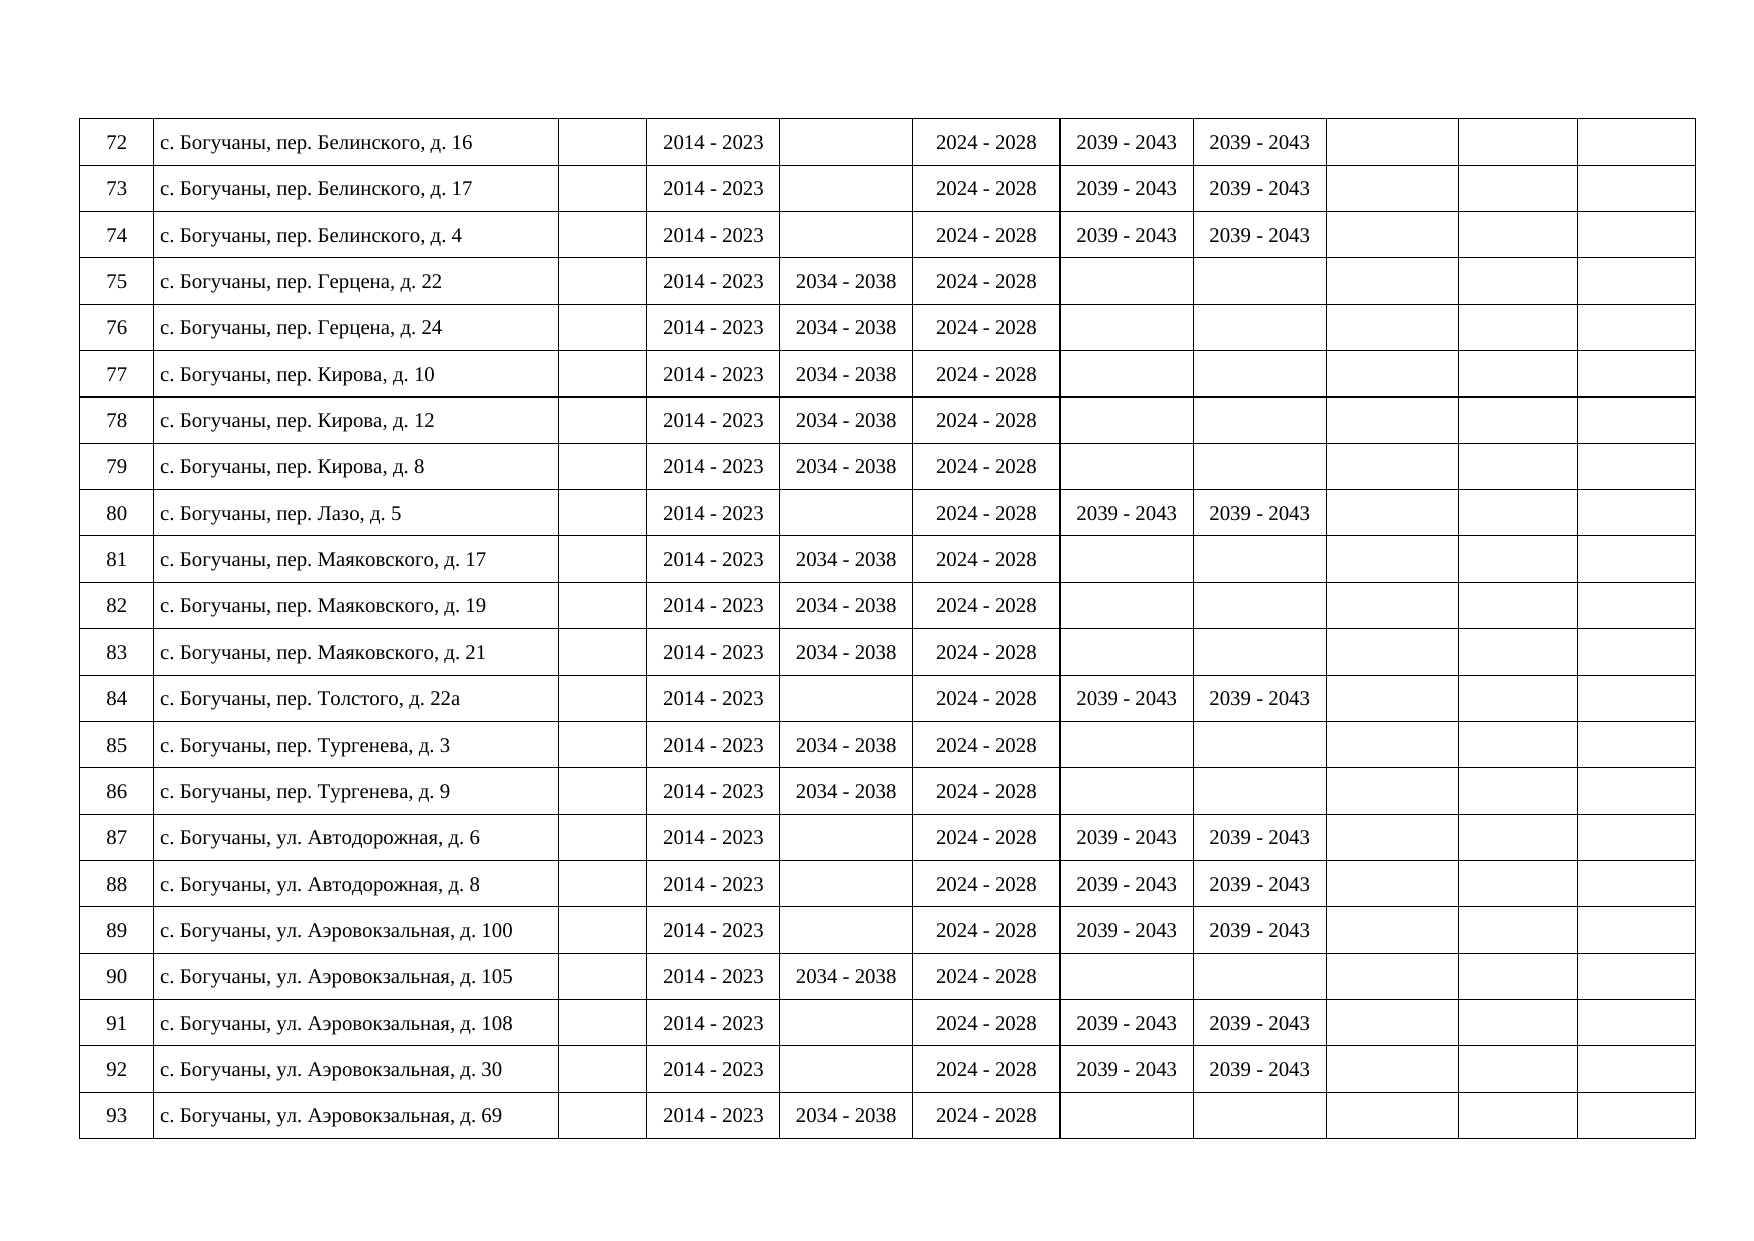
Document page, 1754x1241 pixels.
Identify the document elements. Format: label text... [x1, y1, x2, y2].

table_cell [780, 212, 912, 257]
table_cell 2034 - 2038 [780, 351, 912, 396]
table_cell 85 [80, 722, 153, 767]
table_cell [1327, 1046, 1458, 1092]
table_cell [1578, 1000, 1695, 1045]
table_cell с. Богучаны, пер. Белинского, д. 17 [154, 166, 558, 211]
table_cell [559, 722, 646, 767]
table_cell [780, 676, 912, 721]
table_cell 2014 - 2023 [647, 166, 779, 211]
table_cell 2014 - 2023 [647, 768, 779, 813]
table_cell [1061, 768, 1193, 813]
table_cell [1459, 166, 1577, 211]
table_cell 2024 - 2028 [913, 258, 1059, 304]
table_cell [780, 1046, 912, 1092]
table_cell [1459, 119, 1577, 164]
table_cell 2039 - 2043 [1194, 861, 1326, 906]
table_cell [559, 1046, 646, 1092]
table_cell с. Богучаны, пер. Герцена, д. 24 [154, 305, 558, 350]
table_cell [1578, 1046, 1695, 1092]
table_cell [1194, 398, 1326, 443]
table_cell [1327, 398, 1458, 443]
table_cell с. Богучаны, пер. Маяковского, д. 19 [154, 583, 558, 628]
table_cell [1194, 536, 1326, 582]
table_cell 2039 - 2043 [1194, 815, 1326, 860]
table_cell [1061, 954, 1193, 999]
table_cell [1327, 815, 1458, 860]
table_cell 2014 - 2023 [647, 305, 779, 350]
table_cell [1327, 119, 1458, 164]
table_cell 77 [80, 351, 153, 396]
table_cell [559, 768, 646, 813]
table_cell 2039 - 2043 [1061, 907, 1193, 953]
table_cell [1327, 583, 1458, 628]
table_cell с. Богучаны, пер. Кирова, д. 8 [154, 444, 558, 489]
table_cell с. Богучаны, пер. Белинского, д. 4 [154, 212, 558, 257]
table_cell [1578, 212, 1695, 257]
table_cell с. Богучаны, ул. Автодорожная, д. 6 [154, 815, 558, 860]
table_cell 2014 - 2023 [647, 1093, 779, 1138]
table_cell [1327, 629, 1458, 674]
table_cell [1327, 676, 1458, 721]
table_cell 2014 - 2023 [647, 490, 779, 535]
table_cell 81 [80, 536, 153, 582]
table_cell [1578, 305, 1695, 350]
table_cell 74 [80, 212, 153, 257]
table_cell с. Богучаны, ул. Аэровокзальная, д. 100 [154, 907, 558, 953]
table_cell [559, 815, 646, 860]
table_cell 75 [80, 258, 153, 304]
table_cell 76 [80, 305, 153, 350]
table_cell 2014 - 2023 [647, 1000, 779, 1045]
table_cell с. Богучаны, пер. Кирова, д. 10 [154, 351, 558, 396]
table_cell 2014 - 2023 [647, 954, 779, 999]
table_cell [780, 166, 912, 211]
table_cell [1578, 722, 1695, 767]
table_cell [1578, 351, 1695, 396]
table_cell [1578, 954, 1695, 999]
table_cell 2039 - 2043 [1194, 1046, 1326, 1092]
table_cell [1194, 954, 1326, 999]
table_cell [1327, 305, 1458, 350]
table_cell [1459, 1000, 1577, 1045]
table_cell [559, 351, 646, 396]
table_cell 2039 - 2043 [1061, 1000, 1193, 1045]
table_cell 2034 - 2038 [780, 305, 912, 350]
table_cell 2024 - 2028 [913, 351, 1059, 396]
table_cell [780, 861, 912, 906]
table_cell 73 [80, 166, 153, 211]
table_cell [559, 629, 646, 674]
table_cell [1327, 444, 1458, 489]
table_cell [1327, 768, 1458, 813]
table_cell 2024 - 2028 [913, 722, 1059, 767]
table_cell 2014 - 2023 [647, 351, 779, 396]
table_cell [1061, 398, 1193, 443]
table_cell [1327, 212, 1458, 257]
table_cell 2014 - 2023 [647, 398, 779, 443]
table_cell [1327, 351, 1458, 396]
table_cell [1061, 444, 1193, 489]
table_cell с. Богучаны, ул. Аэровокзальная, д. 69 [154, 1093, 558, 1138]
table_cell [1327, 490, 1458, 535]
table_cell 2024 - 2028 [913, 1046, 1059, 1092]
table_cell 2014 - 2023 [647, 722, 779, 767]
table_cell с. Богучаны, ул. Аэровокзальная, д. 108 [154, 1000, 558, 1045]
table_cell 2039 - 2043 [1061, 676, 1193, 721]
table_cell 2034 - 2038 [780, 954, 912, 999]
table_cell 2039 - 2043 [1061, 212, 1193, 257]
table_cell [1459, 1093, 1577, 1138]
table_cell 2014 - 2023 [647, 444, 779, 489]
table_cell [1578, 258, 1695, 304]
table_cell [1459, 768, 1577, 813]
table_cell [559, 907, 646, 953]
table_cell [1194, 722, 1326, 767]
table_cell [1194, 258, 1326, 304]
table_cell 2014 - 2023 [647, 861, 779, 906]
table_cell 2034 - 2038 [780, 583, 912, 628]
table_cell 2024 - 2028 [913, 490, 1059, 535]
table_cell [559, 119, 646, 164]
table_cell с. Богучаны, ул. Автодорожная, д. 8 [154, 861, 558, 906]
table_cell с. Богучаны, ул. Аэровокзальная, д. 105 [154, 954, 558, 999]
table_cell 2024 - 2028 [913, 398, 1059, 443]
table_cell 92 [80, 1046, 153, 1092]
table_cell 2039 - 2043 [1061, 1046, 1193, 1092]
table_cell [559, 536, 646, 582]
table_cell [1459, 258, 1577, 304]
table_cell [1459, 351, 1577, 396]
table_cell 2014 - 2023 [647, 1046, 779, 1092]
table_cell с. Богучаны, пер. Маяковского, д. 17 [154, 536, 558, 582]
table_cell 2024 - 2028 [913, 536, 1059, 582]
table_cell [1459, 305, 1577, 350]
table_cell 2034 - 2038 [780, 536, 912, 582]
table_cell 2034 - 2038 [780, 629, 912, 674]
table_cell [1459, 212, 1577, 257]
table_cell 2039 - 2043 [1061, 166, 1193, 211]
table_cell 91 [80, 1000, 153, 1045]
table_cell [1061, 1093, 1193, 1138]
table_cell [1459, 583, 1577, 628]
table_cell 2024 - 2028 [913, 1000, 1059, 1045]
table_cell 2034 - 2038 [780, 722, 912, 767]
table_cell 2039 - 2043 [1061, 815, 1193, 860]
table_cell [1327, 954, 1458, 999]
table_cell 2039 - 2043 [1194, 490, 1326, 535]
table_cell [1459, 676, 1577, 721]
table_cell [1578, 166, 1695, 211]
table_cell 2024 - 2028 [913, 166, 1059, 211]
table_cell [1459, 722, 1577, 767]
table_cell 2014 - 2023 [647, 676, 779, 721]
table_cell [1061, 583, 1193, 628]
table_cell [1061, 305, 1193, 350]
table_cell 79 [80, 444, 153, 489]
table_cell 2039 - 2043 [1061, 490, 1193, 535]
table_cell 93 [80, 1093, 153, 1138]
table_cell с. Богучаны, ул. Аэровокзальная, д. 30 [154, 1046, 558, 1092]
table_cell 2014 - 2023 [647, 815, 779, 860]
table_cell с. Богучаны, пер. Тургенева, д. 3 [154, 722, 558, 767]
table_cell [559, 490, 646, 535]
table_cell 2024 - 2028 [913, 861, 1059, 906]
table_cell 2039 - 2043 [1194, 119, 1326, 164]
table_cell [1578, 583, 1695, 628]
table_cell [1327, 536, 1458, 582]
table_cell 2014 - 2023 [647, 907, 779, 953]
table_cell 2024 - 2028 [913, 1093, 1059, 1138]
table_cell [1578, 907, 1695, 953]
table_cell [559, 676, 646, 721]
table_cell [780, 907, 912, 953]
table_cell с. Богучаны, пер. Кирова, д. 12 [154, 398, 558, 443]
table_cell 86 [80, 768, 153, 813]
table_cell [1459, 490, 1577, 535]
table_cell 2024 - 2028 [913, 119, 1059, 164]
table_cell [559, 166, 646, 211]
table_cell [1578, 119, 1695, 164]
table_cell 82 [80, 583, 153, 628]
table_cell [1578, 815, 1695, 860]
table_cell [1061, 258, 1193, 304]
table_cell [1459, 815, 1577, 860]
table_cell 72 [80, 119, 153, 164]
table_cell [1459, 398, 1577, 443]
table_cell 2014 - 2023 [647, 629, 779, 674]
table_cell с. Богучаны, пер. Герцена, д. 22 [154, 258, 558, 304]
table_cell [780, 119, 912, 164]
table_cell [1194, 444, 1326, 489]
table_cell [1578, 1093, 1695, 1138]
table_cell [1194, 768, 1326, 813]
table_cell [559, 861, 646, 906]
table_cell 2039 - 2043 [1194, 166, 1326, 211]
table_cell 83 [80, 629, 153, 674]
table_cell [1327, 861, 1458, 906]
table_cell с. Богучаны, пер. Лазо, д. 5 [154, 490, 558, 535]
table_cell [1578, 676, 1695, 721]
table_cell [559, 398, 646, 443]
table_cell [559, 212, 646, 257]
table_cell 2034 - 2038 [780, 444, 912, 489]
table_cell 2024 - 2028 [913, 212, 1059, 257]
table_cell [1578, 398, 1695, 443]
table_cell [1194, 583, 1326, 628]
table_cell [559, 258, 646, 304]
table_cell [1327, 1000, 1458, 1045]
table_cell 87 [80, 815, 153, 860]
table_cell [780, 490, 912, 535]
table_cell 2024 - 2028 [913, 954, 1059, 999]
table_cell 2024 - 2028 [913, 583, 1059, 628]
table_cell с. Богучаны, пер. Белинского, д. 16 [154, 119, 558, 164]
table_cell 2034 - 2038 [780, 398, 912, 443]
table_cell 2014 - 2023 [647, 212, 779, 257]
table_cell [559, 444, 646, 489]
table_cell 2024 - 2028 [913, 629, 1059, 674]
table_cell 2039 - 2043 [1061, 861, 1193, 906]
table_cell с. Богучаны, пер. Толстого, д. 22а [154, 676, 558, 721]
table_cell [1578, 444, 1695, 489]
table_cell [559, 954, 646, 999]
table_cell 78 [80, 398, 153, 443]
table_cell 88 [80, 861, 153, 906]
table_cell [1327, 722, 1458, 767]
table_cell [1194, 629, 1326, 674]
table_cell [1194, 305, 1326, 350]
table_cell [780, 1000, 912, 1045]
table_cell 2024 - 2028 [913, 444, 1059, 489]
table_cell 2024 - 2028 [913, 768, 1059, 813]
table_cell [1459, 629, 1577, 674]
table_cell 2039 - 2043 [1194, 1000, 1326, 1045]
table_cell 2039 - 2043 [1194, 676, 1326, 721]
table_cell 2039 - 2043 [1194, 212, 1326, 257]
table_cell [1327, 1093, 1458, 1138]
table_cell 2024 - 2028 [913, 676, 1059, 721]
table_cell [559, 583, 646, 628]
table_cell [559, 1000, 646, 1045]
table_cell [1459, 1046, 1577, 1092]
table_cell 2034 - 2038 [780, 1093, 912, 1138]
table_cell [1578, 490, 1695, 535]
table_cell 89 [80, 907, 153, 953]
table_cell 2014 - 2023 [647, 258, 779, 304]
table_cell 2039 - 2043 [1194, 907, 1326, 953]
table_cell [1459, 954, 1577, 999]
table_cell с. Богучаны, пер. Тургенева, д. 9 [154, 768, 558, 813]
table_cell 2034 - 2038 [780, 258, 912, 304]
table_cell 2014 - 2023 [647, 119, 779, 164]
table_cell [559, 1093, 646, 1138]
table_cell [1578, 629, 1695, 674]
table_cell [1459, 444, 1577, 489]
table_cell [1578, 861, 1695, 906]
table_cell [1459, 536, 1577, 582]
table_cell 2034 - 2038 [780, 768, 912, 813]
table_cell [1327, 907, 1458, 953]
table_cell 80 [80, 490, 153, 535]
table_cell [559, 305, 646, 350]
table_cell 90 [80, 954, 153, 999]
table_cell 2024 - 2028 [913, 305, 1059, 350]
table_cell [1459, 861, 1577, 906]
table_cell [780, 815, 912, 860]
table_cell 2014 - 2023 [647, 536, 779, 582]
table_cell 2014 - 2023 [647, 583, 779, 628]
table_cell 2024 - 2028 [913, 907, 1059, 953]
table_cell [1459, 907, 1577, 953]
table_cell [1578, 536, 1695, 582]
table_cell [1061, 629, 1193, 674]
table_cell [1061, 351, 1193, 396]
table_cell [1194, 351, 1326, 396]
table_cell [1327, 258, 1458, 304]
table_cell [1061, 536, 1193, 582]
table_cell 2039 - 2043 [1061, 119, 1193, 164]
table_cell [1061, 722, 1193, 767]
table_cell 2024 - 2028 [913, 815, 1059, 860]
table_cell [1194, 1093, 1326, 1138]
table_cell с. Богучаны, пер. Маяковского, д. 21 [154, 629, 558, 674]
table_cell [1578, 768, 1695, 813]
table_cell 84 [80, 676, 153, 721]
table_cell [1327, 166, 1458, 211]
